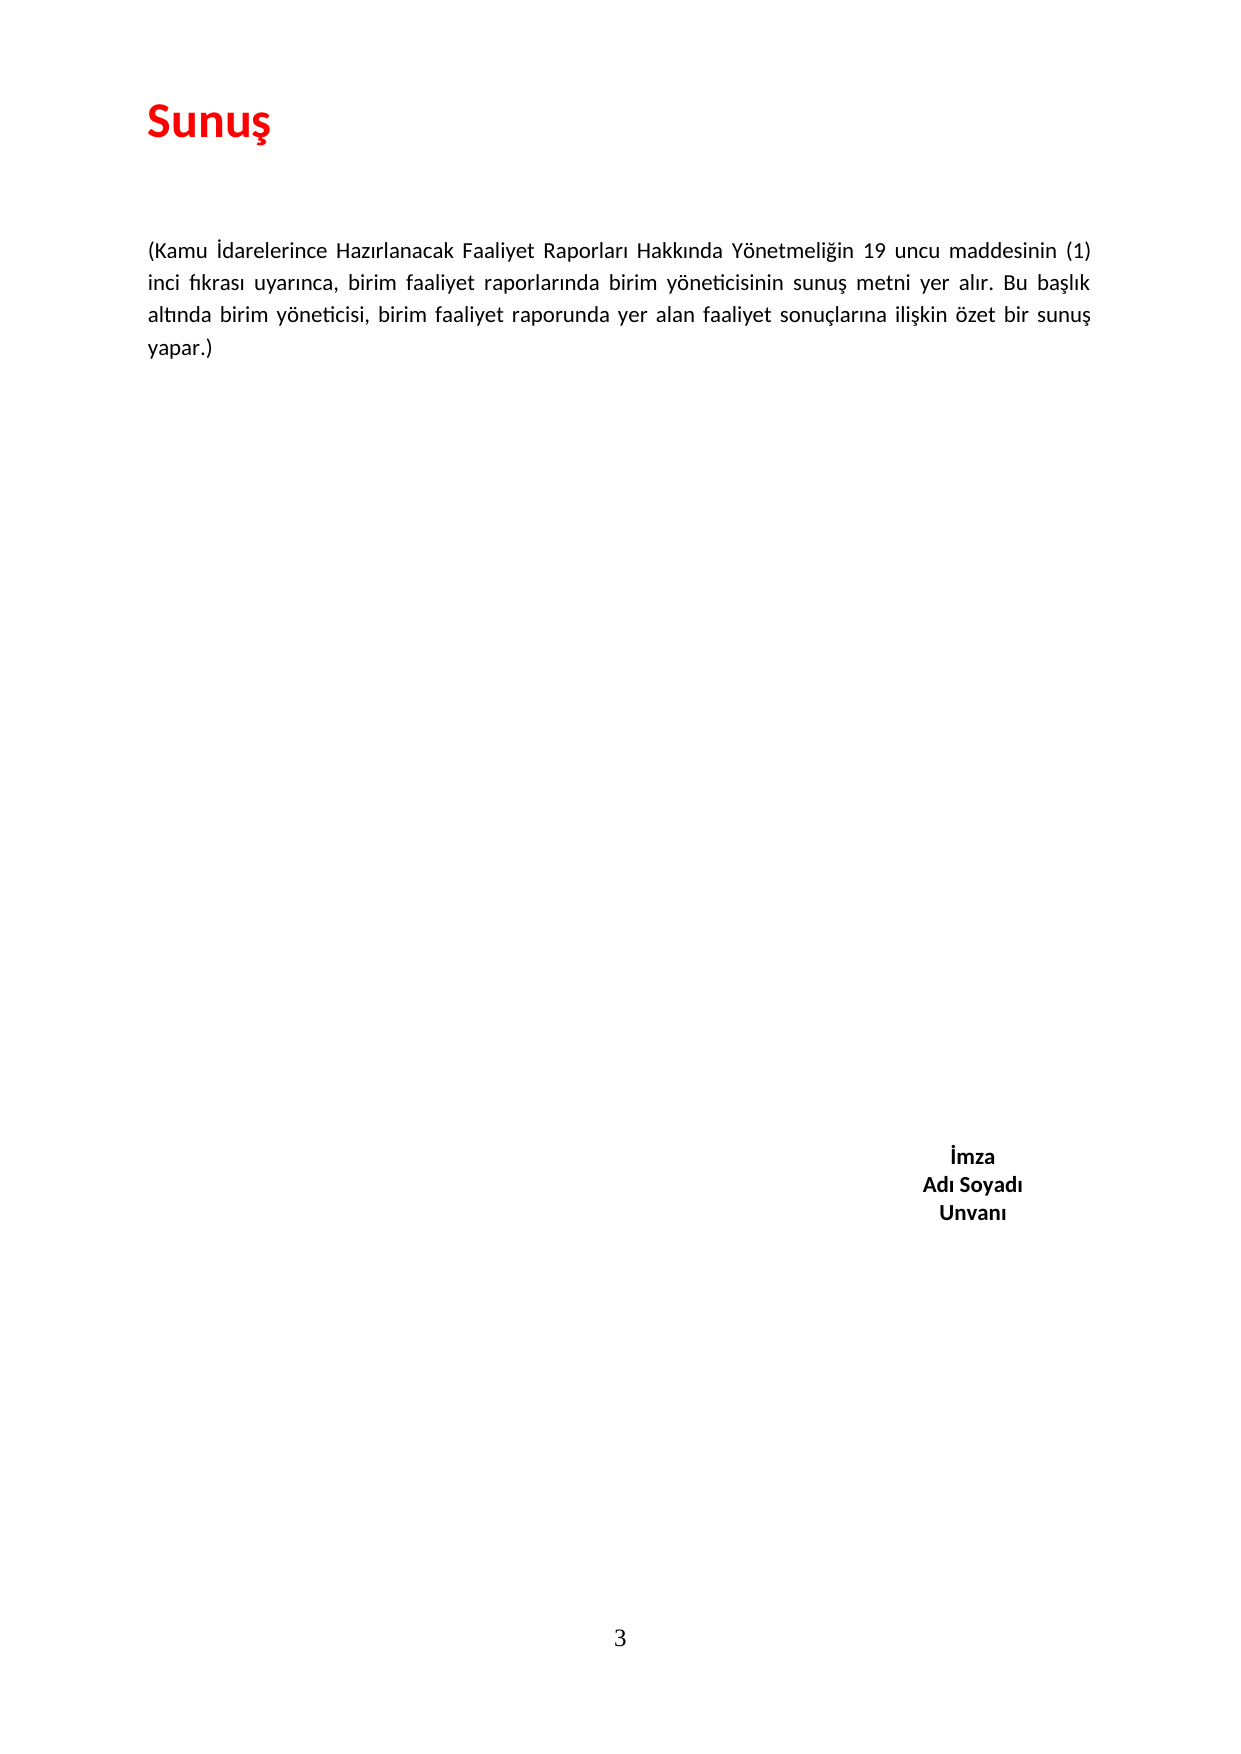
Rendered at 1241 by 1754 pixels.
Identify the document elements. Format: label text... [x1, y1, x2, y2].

text (Kamu İdarelerince Hazırlanacak Faaliyet Raporları Hakkında Yönetmeliğin 19 uncu maddesinin (1) inci fıkrası uyarınca, birim faaliyet raporlarında birim yöneticisinin sunuş metni yer alır. Bu başlık altında birim yöneticisi, birim faaliyet raporunda yer alan faaliyet sonuçlarına ilişkin özet bir sunuş yapar.) [148, 236, 1092, 361]
table_cell Adı Soyadı [853, 1170, 1092, 1198]
table_cell Unvanı [853, 1199, 1092, 1226]
table_header İmza [853, 1143, 1092, 1170]
subtitle Sunuş [148, 89, 1092, 150]
